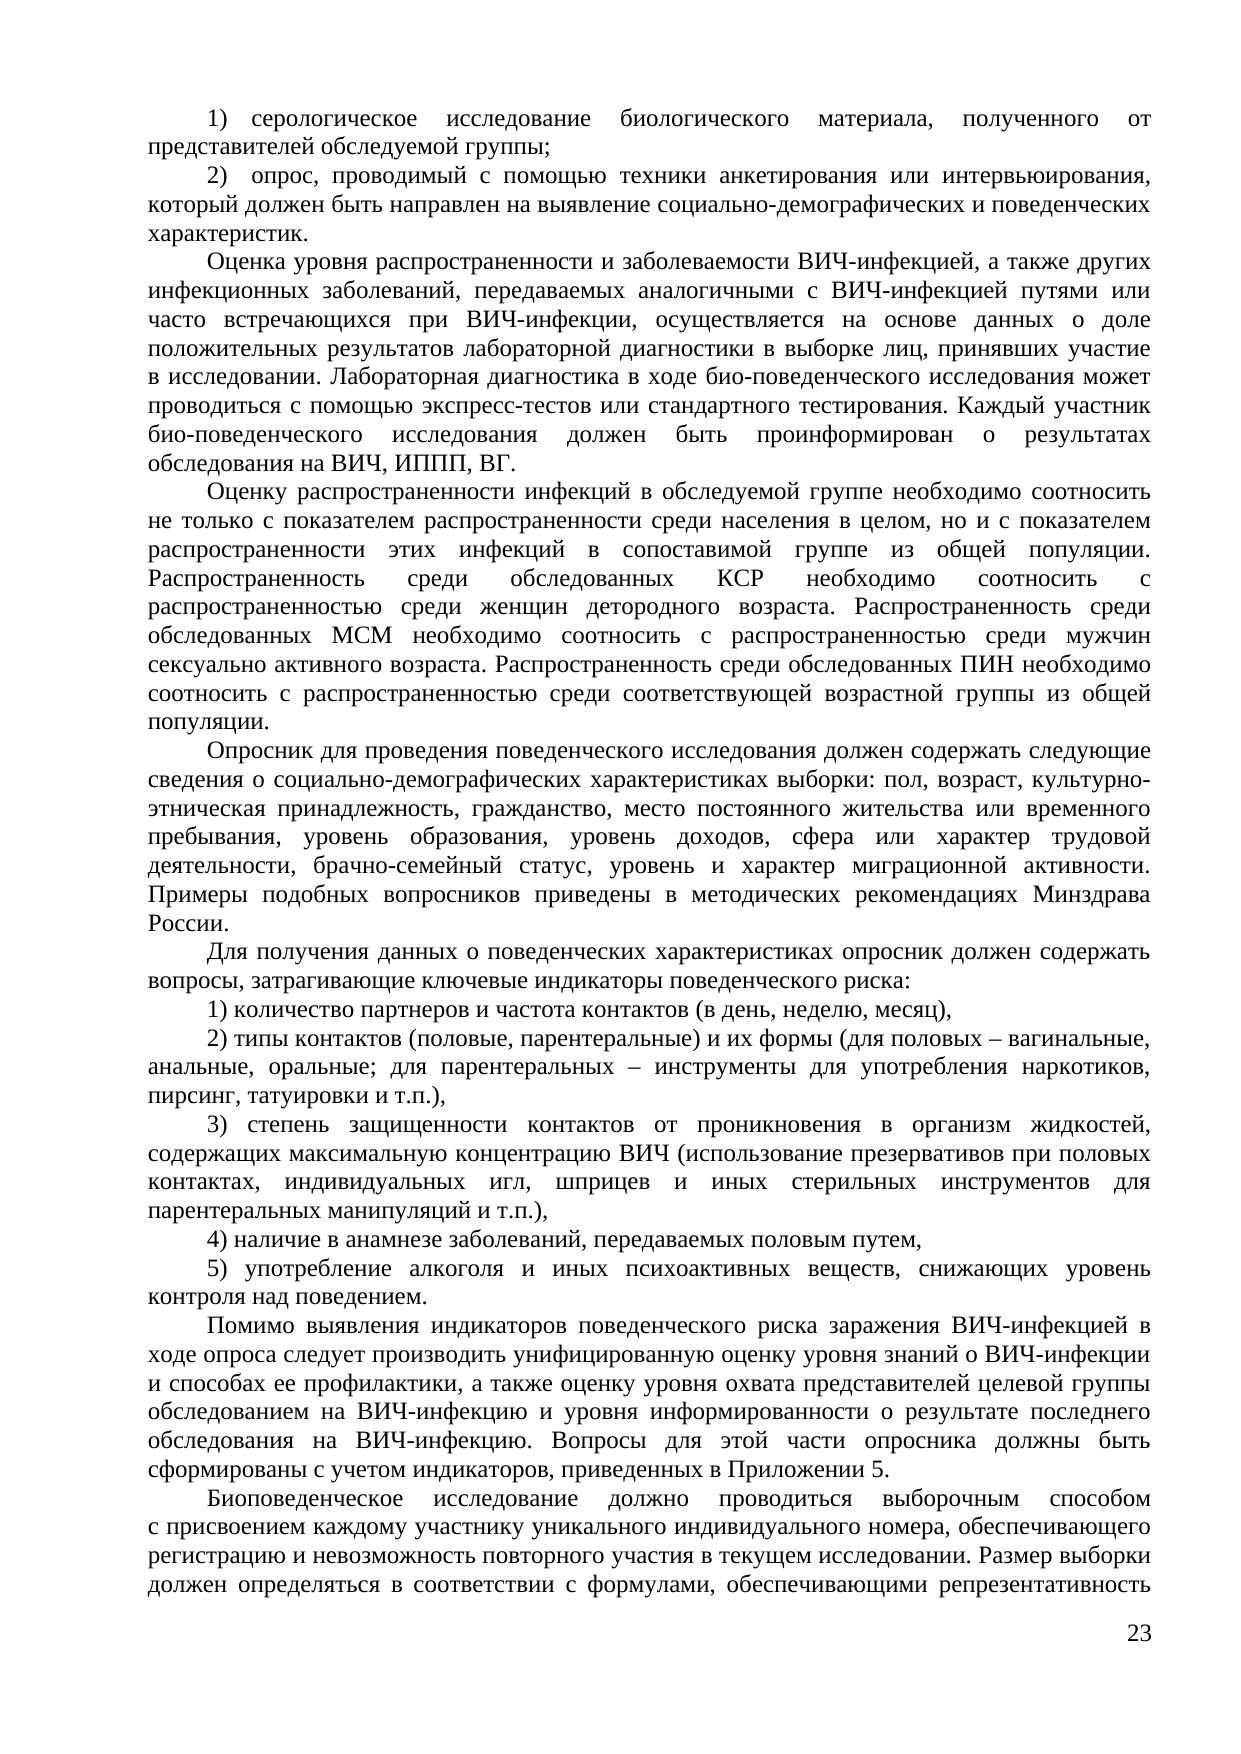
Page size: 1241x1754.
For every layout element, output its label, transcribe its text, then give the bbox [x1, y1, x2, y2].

text 3) степень защищенности контактов от проникновения в организм жидкостей, содержащих максимальную концентрацию ВИЧ (использование презервативов при половых контактах, индивидуальных игл, шприцев и иных стерильных инструментов для парентеральных манипуляций и т.п.), [148, 1109, 1152, 1224]
text 5) употребление алкоголя и иных психоактивных веществ, снижающих уровень контроля над поведением. [148, 1253, 1152, 1310]
text Помимо выявления индикаторов поведенческого риска заражения ВИЧ-инфекцией в ходе опроса следует производить унифицированную оценку уровня знаний о ВИЧ-инфекции и способах ее профилактики, а также оценку уровня охвата представителей целевой группы обследованием на ВИЧ-инфекцию и уровня информированности о результате последнего обследования на ВИЧ-инфекцию. Вопросы для этой части опросника должны быть сформированы с учетом индикаторов, приведенных в Приложении 5. [148, 1310, 1152, 1483]
text Оценка уровня распространенности и заболеваемости ВИЧ-инфекцией, а также других инфекционных заболеваний, передаваемых аналогичными с ВИЧ-инфекцией путями или часто встречающихся при ВИЧ-инфекции, осуществляется на основе данных о доле положительных результатов лабораторной диагностики в выборке лиц, принявших участие в исследовании. Лабораторная диагностика в ходе био-поведенческого исследования может проводиться с помощью экспресс-тестов или стандартного тестирования. Каждый участник био-поведенческого исследования должен быть проинформирован о результатах обследования на ВИЧ, ИППП, ВГ. [148, 246, 1152, 476]
list опрос, проводимый с помощью техники анкетирования или интервьюирования, который должен быть направлен на выявление социально-демографических и поведенческих характеристик. [148, 160, 1152, 246]
text 1) количество партнеров и частота контактов (в день, неделю, месяц), [148, 994, 1152, 1023]
text Оценку распространенности инфекций в обследуемой группе необходимо соотносить не только с показателем распространенности среди населения в целом, но и с показателем распространенности этих инфекций в сопоставимой группе из общей популяции. Распространенность среди обследованных КСР необходимо соотносить с распространенностью среди женщин детородного возраста. Распространенность среди обследованных МСМ необходимо соотносить с распространенностью среди мужчин сексуально активного возраста. Распространенность среди обследованных ПИН необходимо соотносить с распространенностью среди соответствующей возрастной группы из общей популяции. [148, 476, 1152, 735]
list серологическое исследование биологического материала, полученного от представителей обследуемой группы; [148, 103, 1152, 160]
text Опросник для проведения поведенческого исследования должен содержать следующие сведения о социально-демографических характеристиках выборки: пол, возраст, культурно-этническая принадлежность, гражданство, место постоянного жительства или временного пребывания, уровень образования, уровень доходов, сфера или характер трудовой деятельности, брачно-семейный статус, уровень и характер миграционной активности. Примеры подобных вопросников приведены в методических рекомендациях Минздрава России. [148, 735, 1152, 936]
text Для получения данных о поведенческих характеристиках опросник должен содержать вопросы, затрагивающие ключевые индикаторы поведенческого риска: [148, 936, 1152, 994]
text 2) типы контактов (половые, парентеральные) и их формы (для половых – вагинальные, анальные, оральные; для парентеральных – инструменты для употребления наркотиков, пирсинг, татуировки и т.п.), [148, 1023, 1152, 1109]
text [148, 1483, 1152, 1598]
text 4) наличие в анамнезе заболеваний, передаваемых половым путем, [148, 1224, 1152, 1253]
